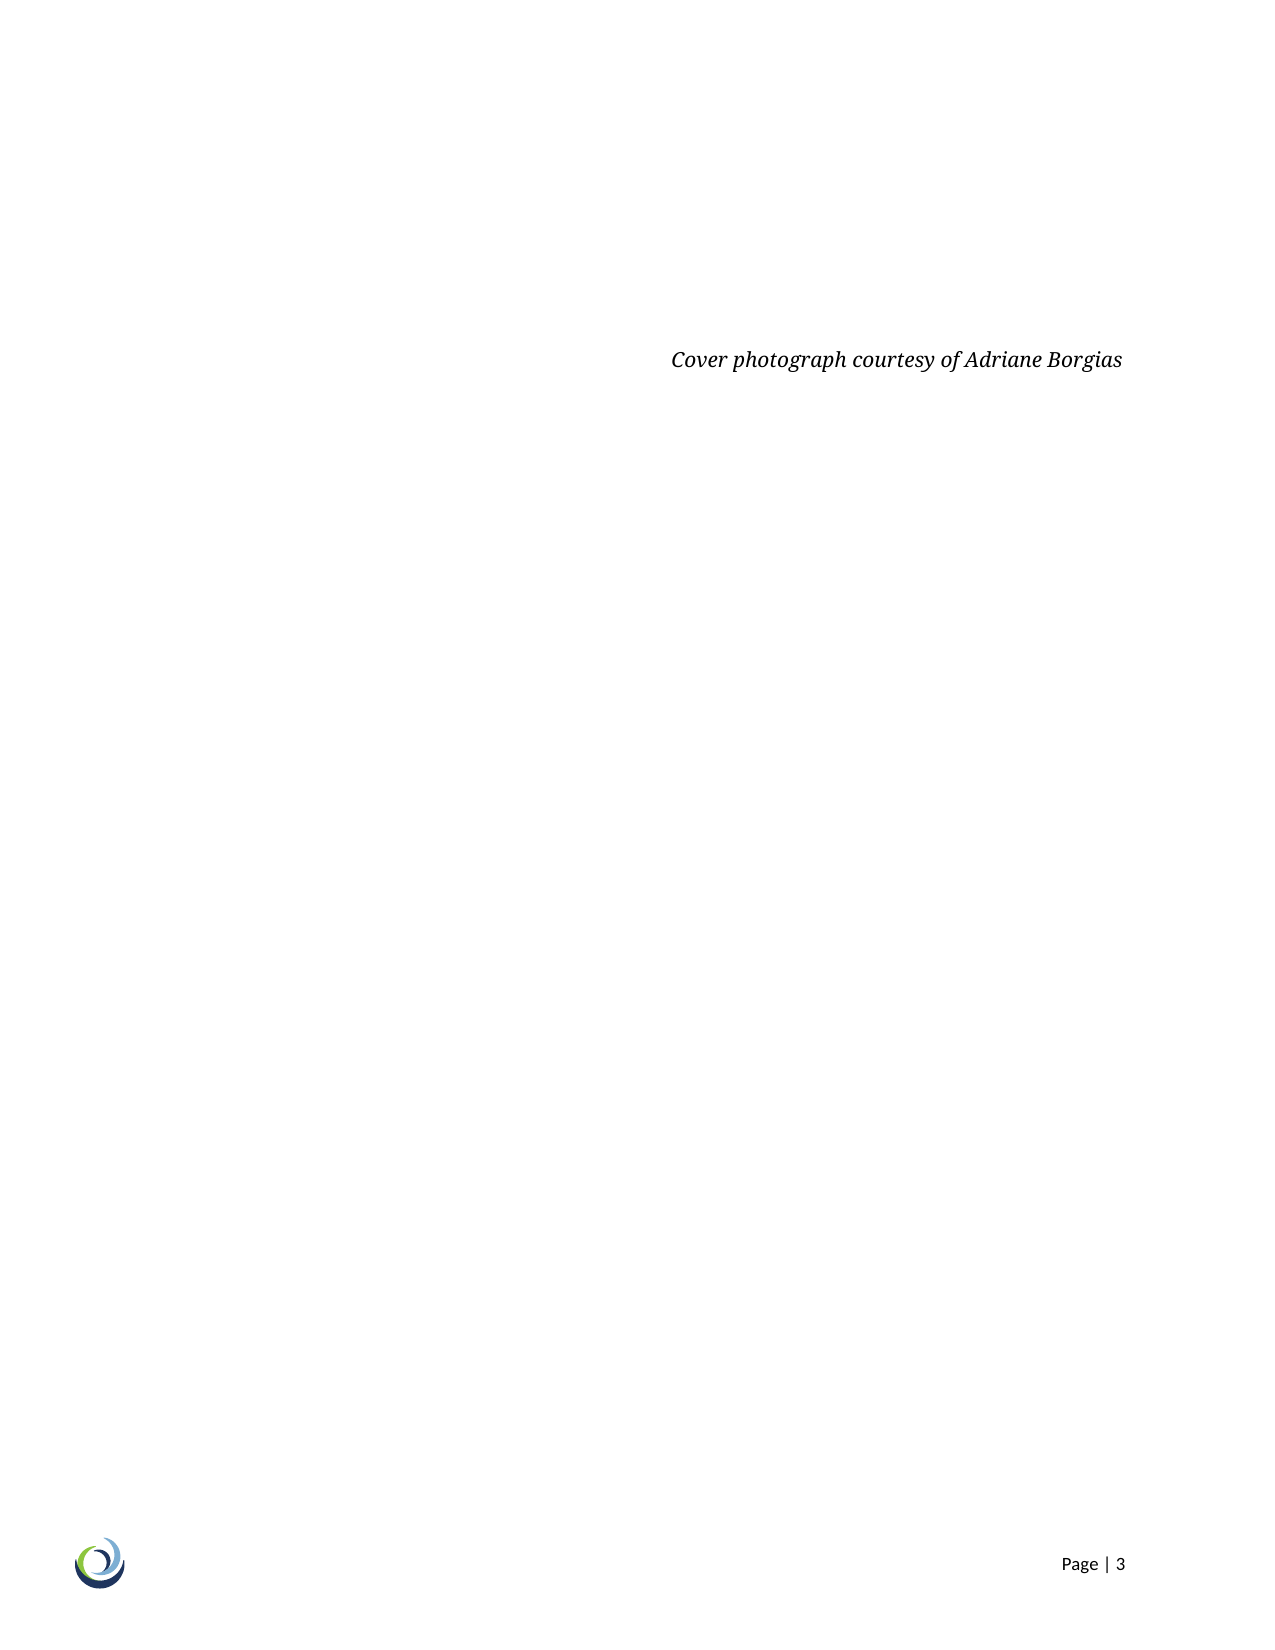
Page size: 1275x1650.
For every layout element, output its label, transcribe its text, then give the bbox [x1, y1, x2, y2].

text Cover photograph courtesy of Adriane Borgias [150, 346, 1125, 374]
